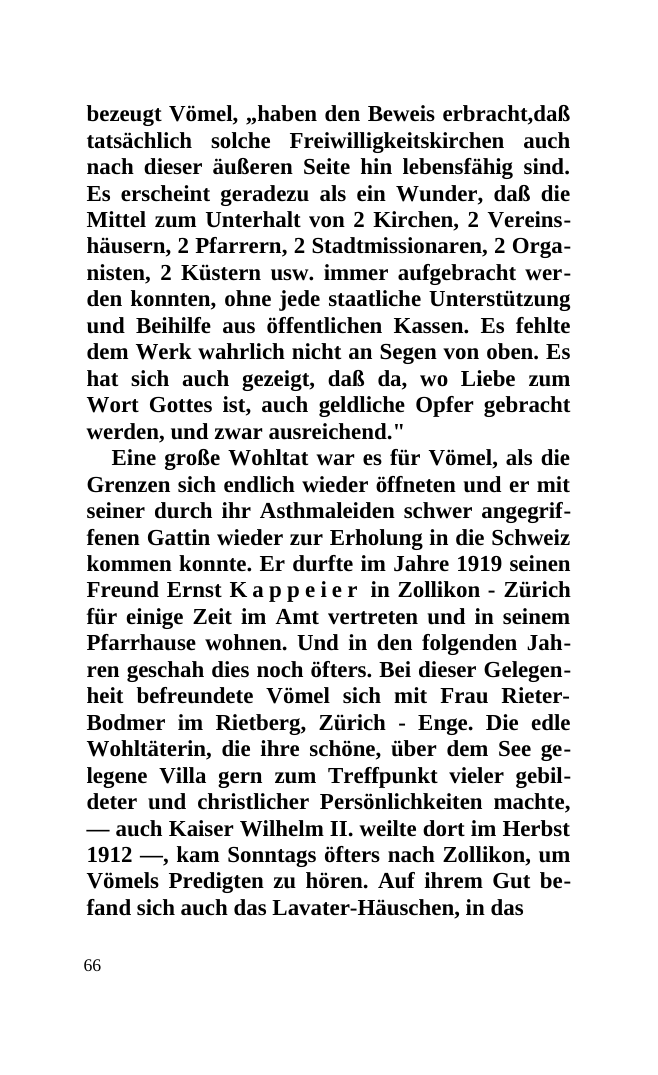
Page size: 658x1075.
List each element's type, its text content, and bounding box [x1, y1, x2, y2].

text Eine große Wohltat war es für Vömel, als die Grenzen sich endlich wieder öffneten und er mit seiner durch ihr Asthmaleiden schwer angegriffenen Gattin wieder zur Erholung in die Schweiz kommen konnte. Er durfte im Jahre 1919 seinen Freund Ernst Kappeier in Zollikon - Zürich für einige Zeit im Amt vertreten und in seinem Pfarrhause wohnen. Und in den folgenden Jahren geschah dies noch öfters. Bei dieser Gelegenheit befreundete Vömel sich mit Frau Rieter- Bodmer im Rietberg, Zürich - Enge. Die edle Wohltäterin, die ihre schöne, über dem See gelegene Villa gern zum Treffpunkt vieler gebildeter und christlicher Persönlichkeiten machte, — auch Kaiser Wilhelm II. weilte dort im Herbst 1912 —, kam Sonntags öfters nach Zollikon, um Vömels Predigten zu hören. Auf ihrem Gut befand sich auch das Lavater-Häuschen, in das [86, 444, 571, 921]
text 66 [83, 957, 101, 975]
text bezeugt Vömel, „haben den Beweis erbracht,daß tatsächlich solche Freiwilligkeitskirchen auch nach dieser äußeren Seite hin lebensfähig sind. Es erscheint geradezu als ein Wunder, daß die Mittel zum Unterhalt von 2 Kirchen, 2 Vereinshäusern, 2 Pfarrern, 2 Stadtmissionaren, 2 Organisten, 2 Küstern usw. immer aufgebracht werden konnten, ohne jede staatliche Unterstützung und Beihilfe aus öffentlichen Kassen. Es fehlte dem Werk wahrlich nicht an Segen von oben. Es hat sich auch gezeigt, daß da, wo Liebe zum Wort Gottes ist, auch geldliche Opfer gebracht werden, und zwar ausreichend." [86, 100, 571, 444]
